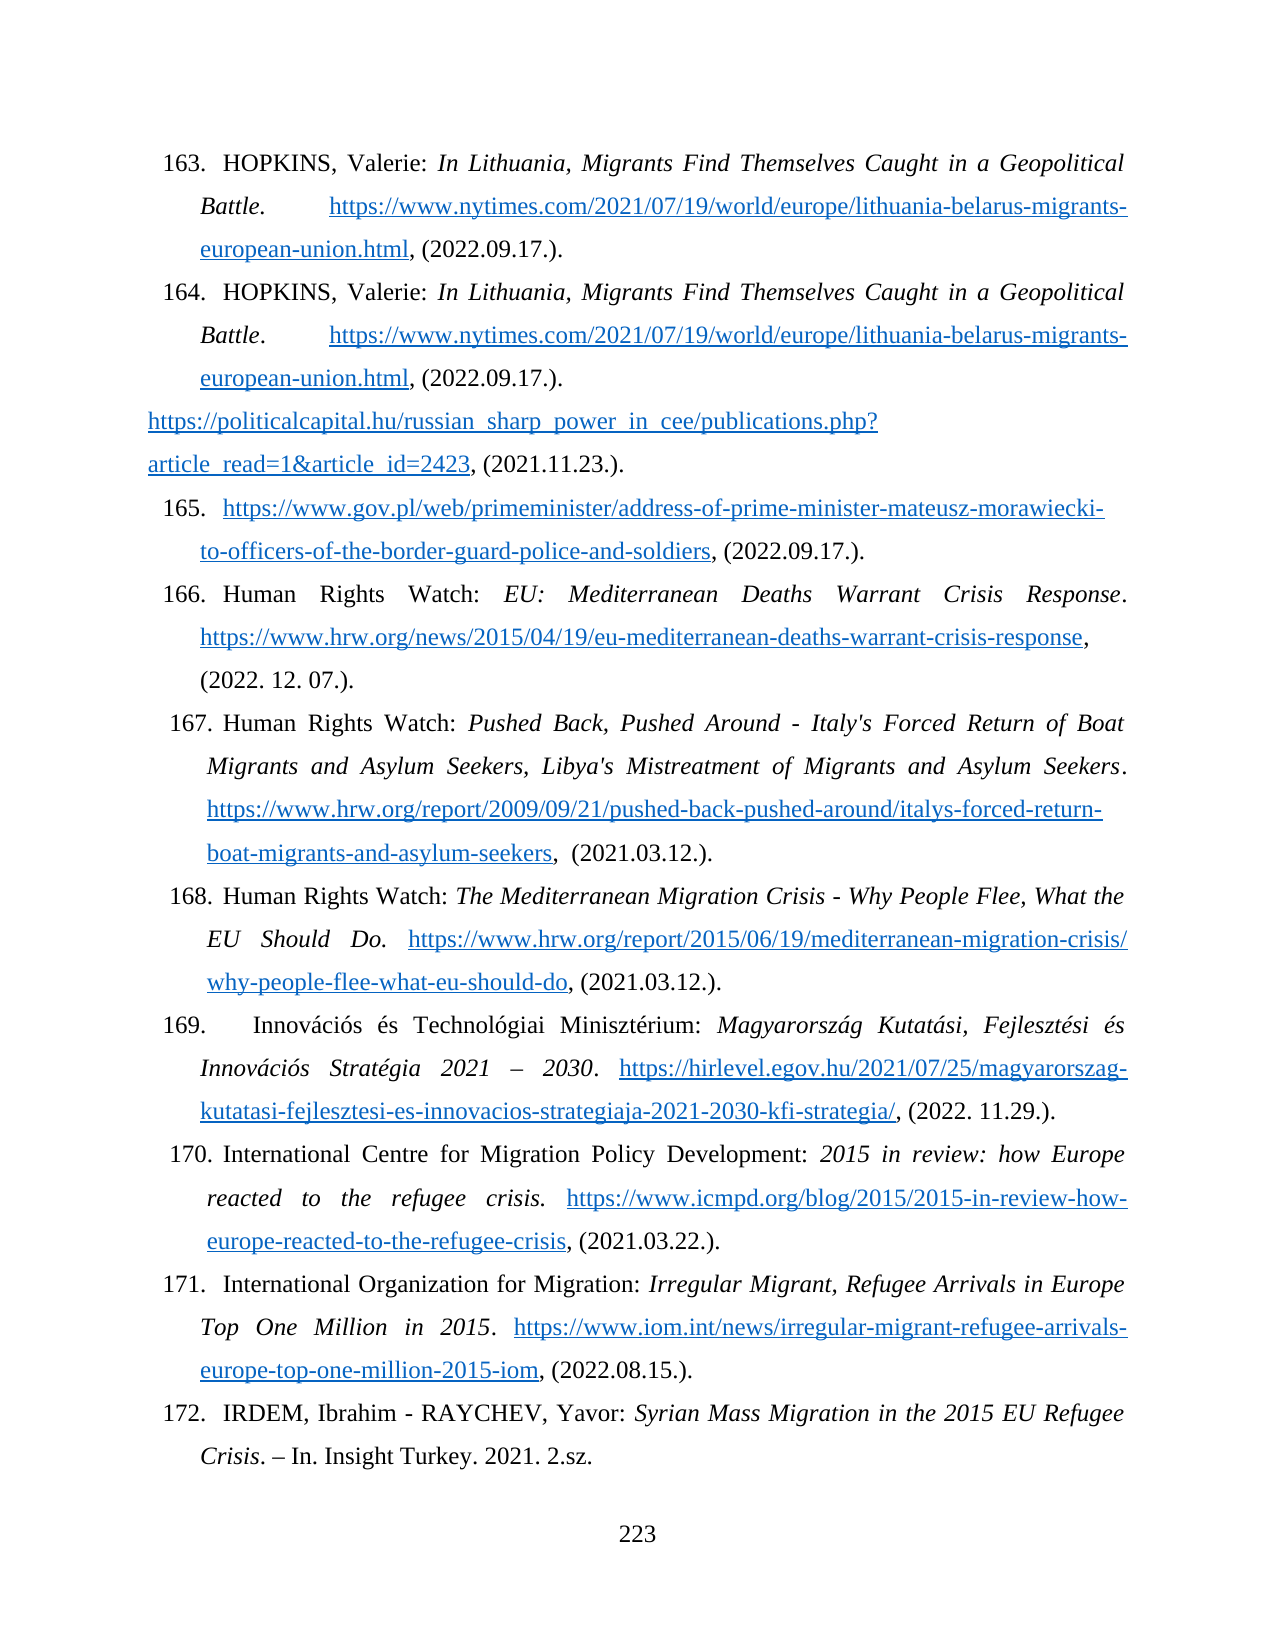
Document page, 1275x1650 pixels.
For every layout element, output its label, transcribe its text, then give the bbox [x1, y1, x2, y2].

list International Organization for Migration: Irregular Migrant, Refugee Arrivals in Europe Top One Million in 2015. https://www.iom.int/news/irregular-migrant-refugee-arrivals-europe-top-one-million-2015-iom, (2022.08.15.). [162, 1269, 1127, 1384]
list https://www.gov.pl/web/primeminister/address-of-prime-minister-mateusz-morawiecki-to-officers-of-the-border-guard-police-and-soldiers, (2022.09.17.). [162, 493, 1127, 564]
list Innovációs és Technológiai Minisztérium: Magyarország Kutatási, Fejlesztési és Innovációs Stratégia 2021 – 2030. https://hirlevel.egov.hu/2021/07/25/magyarorszag-kutatasi-fejlesztesi-es-innovacios-strategiaja-2021-2030-kfi-strategia/, (2022. 11.29.). [162, 1010, 1127, 1125]
list Human Rights Watch: Pushed Back, Pushed Around - Italy's Forced Return of Boat Migrants and Asylum Seekers, Libya's Mistreatment of Migrants and Asylum Seekers. https://www.hrw.org/report/2009/09/21/pushed-back-pushed-around/italys-forced-return-boat-migrants-and-asylum-seekers, (2021.03.12.). [169, 708, 1127, 866]
list Human Rights Watch: EU: Mediterranean Deaths Warrant Crisis Response. https://www.hrw.org/news/2015/04/19/eu-mediterranean-deaths-warrant-crisis-response, (2022. 12. 07.). [162, 579, 1127, 694]
list HOPKINS, Valerie: In Lithuania, Migrants Find Themselves Caught in a Geopolitical Battle. https://www.nytimes.com/2021/07/19/world/europe/lithuania-belarus-migrants-european-union.html, (2022.09.17.). [162, 277, 1127, 392]
list HOPKINS, Valerie: In Lithuania, Migrants Find Themselves Caught in a Geopolitical Battle. https://www.nytimes.com/2021/07/19/world/europe/lithuania-belarus-migrants-european-union.html, (2022.09.17.). [162, 148, 1127, 263]
text https://politicalcapital.hu/russian_sharp_power_in_cee/publications.php?article_read=1&article_id=2423, (2021.11.23.). [148, 406, 1127, 478]
list IRDEM, Ibrahim - RAYCHEV, Yavor: Syrian Mass Migration in the 2015 EU Refugee Crisis. – In. Insight Turkey. 2021. 2.sz. [162, 1398, 1127, 1470]
list International Centre for Migration Policy Development: 2015 in review: how Europe reacted to the refugee crisis. https://www.icmpd.org/blog/2015/2015-in-review-how-europe-reacted-to-the-refugee-crisis, (2021.03.22.). [169, 1139, 1127, 1254]
list Human Rights Watch: The Mediterranean Migration Crisis - Why People Flee, What the EU Should Do. https://www.hrw.org/report/2015/06/19/mediterranean-migration-crisis/why-people-flee-what-eu-should-do, (2021.03.12.). [169, 881, 1127, 996]
